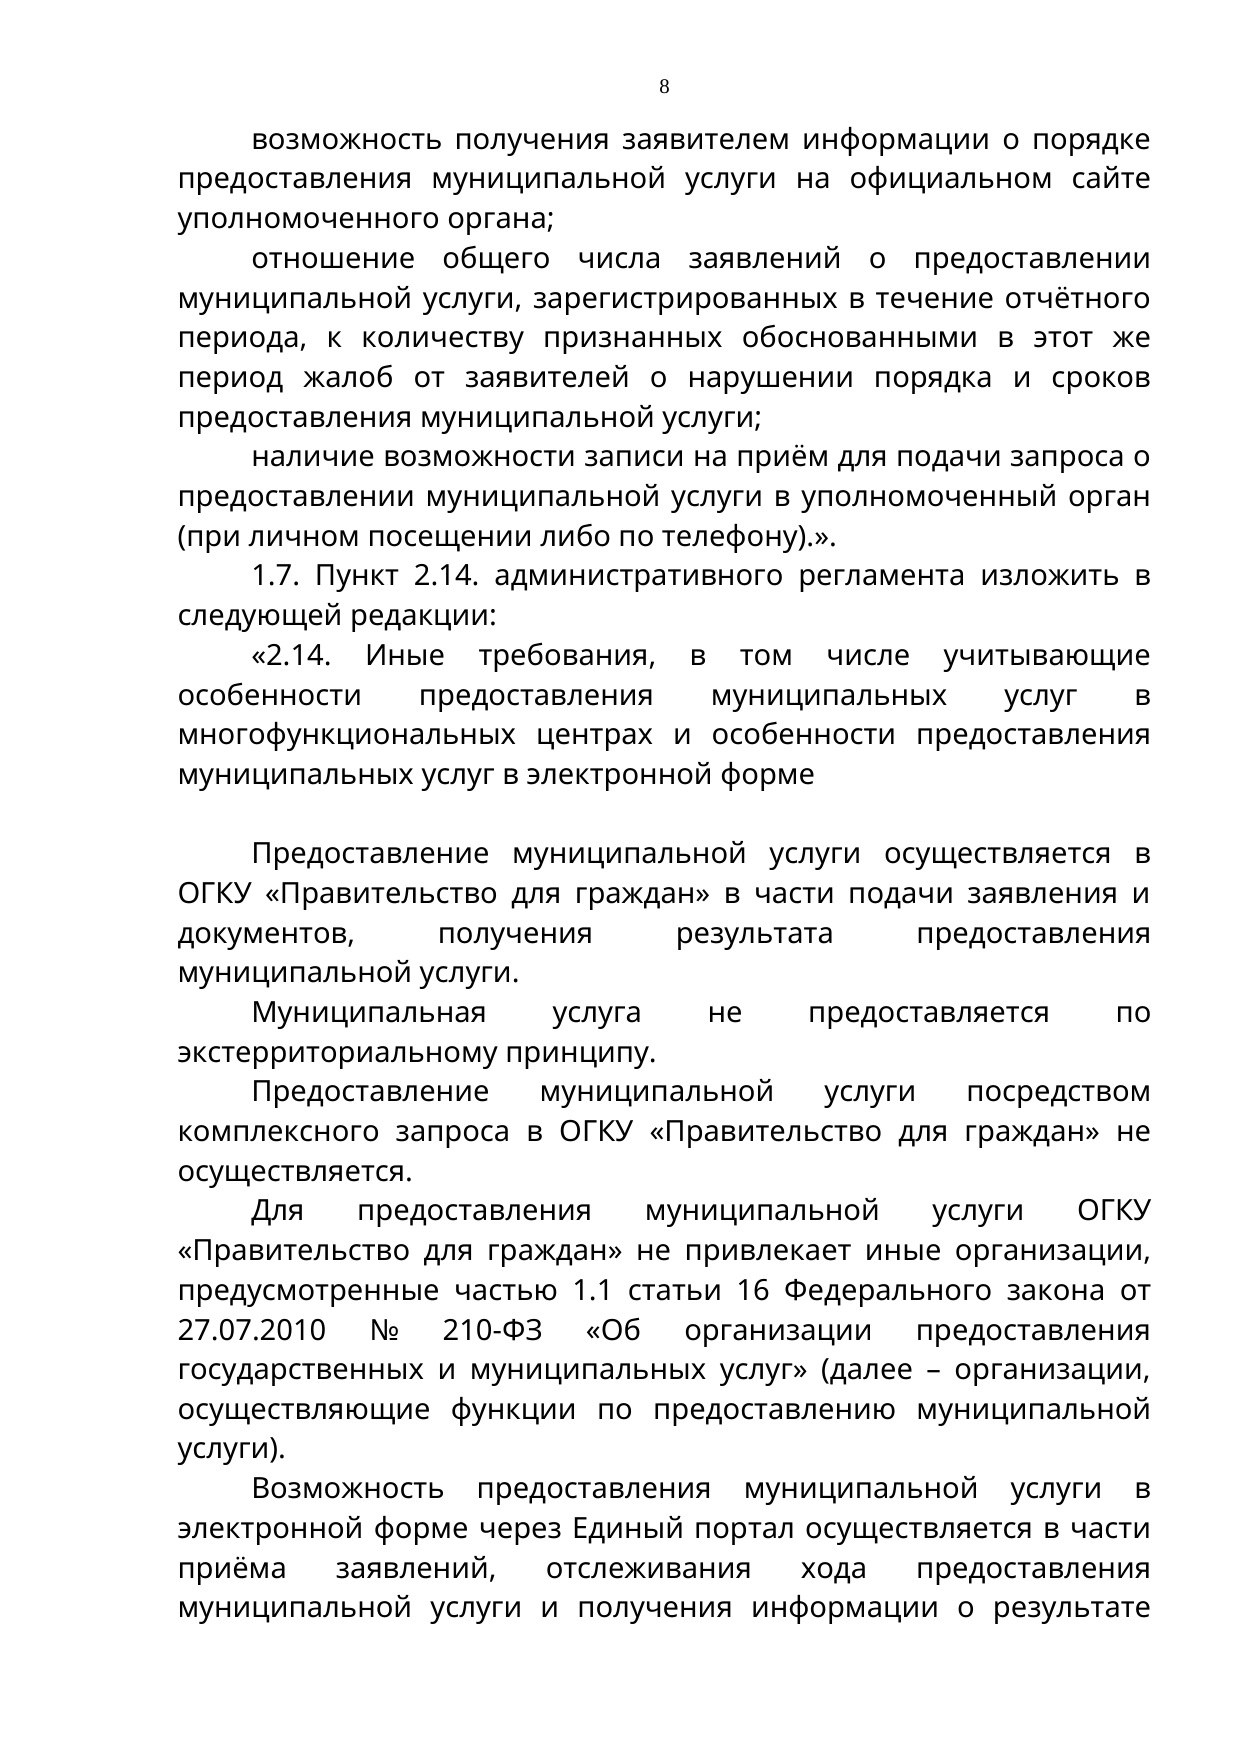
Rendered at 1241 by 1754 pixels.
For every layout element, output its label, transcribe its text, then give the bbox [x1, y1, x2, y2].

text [177, 1467, 1152, 1626]
text Предоставление муниципальной услуги посредством комплексного запроса в ОГКУ «Правительство для граждан» не осуществляется. [177, 1071, 1152, 1190]
text Муниципальная услуга не предоставляется по экстерриториальному принципу. [177, 991, 1152, 1071]
text Предоставление муниципальной услуги осуществляется в ОГКУ «Правительство для граждан» в части подачи заявления и документов, получения результата предоставления муниципальной услуги. [177, 832, 1152, 991]
text Для предоставления муниципальной услуги ОГКУ «Правительство для граждан» не привлекает иные организации, предусмотренные частью 1.1 статьи 16 Федерального закона от 27.07.2010 № 210-ФЗ «Об организации предоставления государственных и муниципальных услуг» (далее – организации, осуществляющие функции по предоставлению муниципальной услуги). [177, 1190, 1152, 1467]
text 1.7. Пункт 2.14. административного регламента изложить в следующей редакции: [177, 555, 1152, 634]
text наличие возможности записи на приём для подачи запроса о предоставлении муниципальной услуги в уполномоченный орган (при личном посещении либо по телефону).». [177, 436, 1152, 555]
text «2.14. Иные требования, в том числе учитывающие особенности предоставления муниципальных услуг в многофункциональных центрах и особенности предоставления муниципальных услуг в электронной форме [177, 634, 1152, 793]
text отношение общего числа заявлений о предоставлении муниципальной услуги, зарегистрированных в течение отчётного периода, к количеству признанных обоснованными в этот же период жалоб от заявителей о нарушении порядка и сроков предоставления муниципальной услуги; [177, 237, 1152, 436]
text возможность получения заявителем информации о порядке предоставления муниципальной услуги на официальном сайте уполномоченного органа; [177, 118, 1152, 237]
